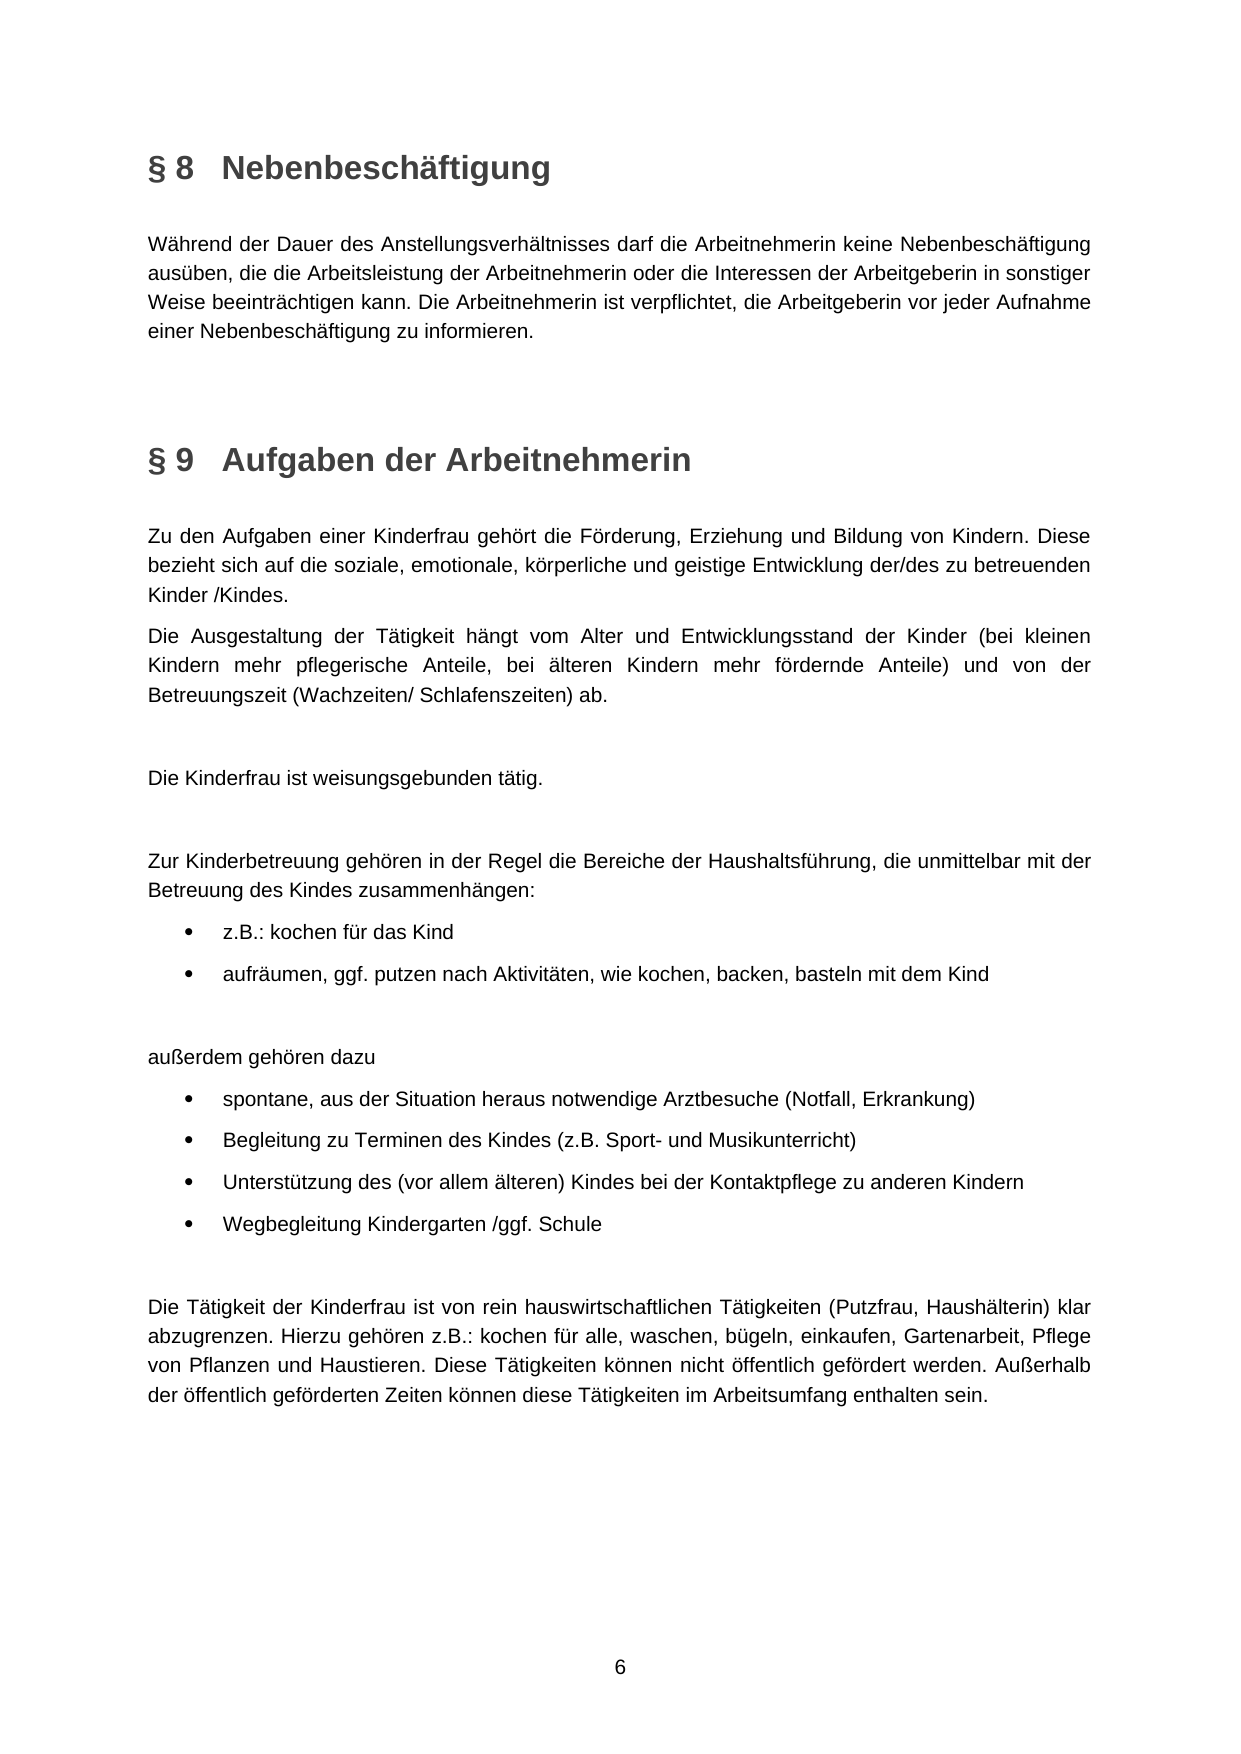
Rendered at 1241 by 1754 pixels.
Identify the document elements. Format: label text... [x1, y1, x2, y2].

text Zur Kinderbetreuung gehören in der Regel die Bereiche der Haushaltsführung, die unmittelbar mit der Betreuung des Kindes zusammenhängen: [148, 845, 1092, 904]
text § 8 Nebenbeschäftigung [148, 148, 1092, 186]
list Begleitung zu Terminen des Kindes (z.B. Sport- und Musikunterricht) [185, 1124, 1092, 1154]
list Wegbegleitung Kindergarten /ggf. Schule [185, 1208, 1092, 1237]
list z.B.: kochen für das Kind [185, 916, 1092, 945]
text außerdem gehören dazu [148, 1041, 1092, 1070]
text § 9 Aufgaben der Arbeitnehmerin [148, 440, 1092, 479]
text Zu den Aufgaben einer Kinderfrau gehört die Förderung, Erziehung und Bildung von Kindern. Diese bezieht sich auf die soziale, emotionale, körperliche und geistige Entwicklung der/des zu betreuenden Kinder /Kindes. [148, 520, 1092, 608]
list spontane, aus der Situation heraus notwendige Arztbesuche (Notfall, Erkrankung) [185, 1083, 1092, 1112]
list Unterstützung des (vor allem älteren) Kindes bei der Kontaktpflege zu anderen Kindern [185, 1166, 1092, 1195]
text Die Tätigkeit der Kinderfrau ist von rein hauswirtschaftlichen Tätigkeiten (Putzfrau, Haushälterin) klar abzugrenzen. Hierzu gehören z.B.: kochen für alle, waschen, bügeln, einkaufen, Gartenarbeit, Pflege von Pflanzen und Haustieren. Diese Tätigkeiten können nicht öffentlich gefördert werden. Außerhalb der öffentlich geförderten Zeiten können diese Tätigkeiten im Arbeitsumfang enthalten sein. [148, 1291, 1092, 1408]
text Die Kinderfrau ist weisungsgebunden tätig. [148, 762, 1092, 791]
list aufräumen, ggf. putzen nach Aktivitäten, wie kochen, backen, basteln mit dem Kind [185, 958, 1092, 987]
text Während der Dauer des Anstellungsverhältnisses darf die Arbeitnehmerin keine Nebenbeschäftigung ausüben, die die Arbeitsleistung der Arbeitnehmerin oder die Interessen der Arbeitgeberin in sonstiger Weise beeinträchtigen kann. Die Arbeitnehmerin ist verpflichtet, die Arbeitgeberin vor jeder Aufnahme einer Nebenbeschäftigung zu informieren. [148, 228, 1092, 344]
text Die Ausgestaltung der Tätigkeit hängt vom Alter und Entwicklungsstand der Kinder (bei kleinen Kindern mehr pflegerische Anteile, bei älteren Kindern mehr fördernde Anteile) und von der Betreuungszeit (Wachzeiten/ Schlafenszeiten) ab. [148, 620, 1092, 708]
